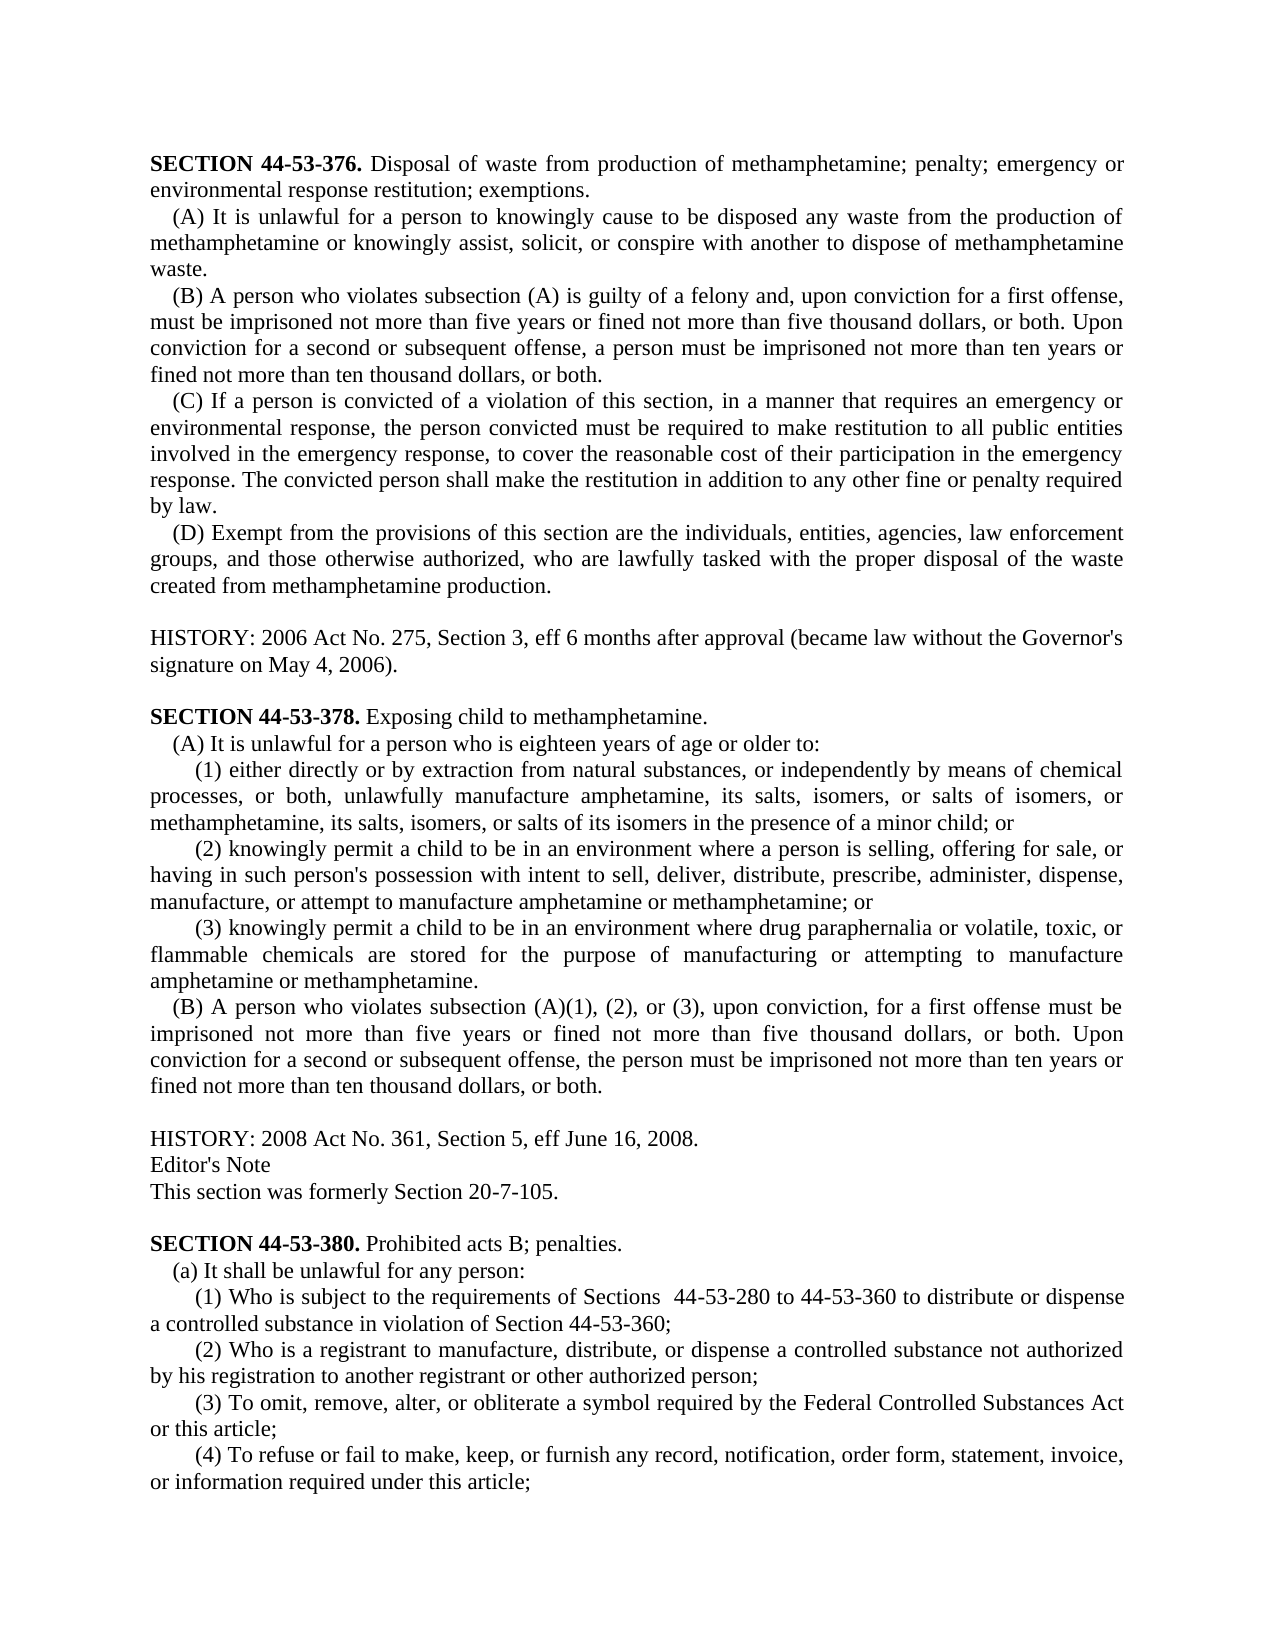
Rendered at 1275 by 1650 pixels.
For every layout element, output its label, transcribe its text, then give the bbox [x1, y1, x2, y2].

text (A) It is unlawful for a person who is eighteen years of age or older to: [150, 730, 1125, 756]
text (3) To omit, remove, alter, or obliterate a symbol required by the Federal Controlled Substances Act or this article; [150, 1389, 1125, 1441]
text (D) Exempt from the provisions of this section are the individuals, entities, agencies, law enforcement groups, and those otherwise authorized, who are lawfully tasked with the proper disposal of the waste created from methamphetamine production. [150, 519, 1125, 598]
text (A) It is unlawful for a person to knowingly cause to be disposed any waste from the production of methamphetamine or knowingly assist, solicit, or conspire with another to dispose of methamphetamine waste. [150, 203, 1125, 282]
text (1) either directly or by extraction from natural substances, or independently by means of chemical processes, or both, unlawfully manufacture amphetamine, its salts, isomers, or salts of isomers, or methamphetamine, its salts, isomers, or salts of its isomers in the presence of a minor child; or [150, 756, 1125, 835]
text SECTION 44-53-378. Exposing child to methamphetamine. [150, 703, 1125, 730]
text (B) A person who violates subsection (A) is guilty of a felony and, upon conviction for a first offense, must be imprisoned not more than five years or fined not more than five thousand dollars, or both. Upon conviction for a second or subsequent offense, a person must be imprisoned not more than ten years or fined not more than ten thousand dollars, or both. [150, 282, 1125, 387]
text (C) If a person is convicted of a violation of this section, in a manner that requires an emergency or environmental response, the person convicted must be required to make restitution to all public entities involved in the emergency response, to cover the reasonable cost of their participation in the emergency response. The convicted person shall make the restitution in addition to any other fine or penalty required by law. [150, 387, 1125, 519]
text SECTION 44-53-376. Disposal of waste from production of methamphetamine; penalty; emergency or environmental response restitution; exemptions. [150, 150, 1125, 203]
text (1) Who is subject to the requirements of Sections 44-53-280 to 44-53-360 to distribute or dispense a controlled substance in violation of Section 44-53-360; [150, 1283, 1125, 1336]
text Editor's Note [150, 1151, 1125, 1178]
text (B) A person who violates subsection (A)(1), (2), or (3), upon conviction, for a first offense must be imprisoned not more than five years or fined not more than five thousand dollars, or both. Upon conviction for a second or subsequent offense, the person must be imprisoned not more than ten years or fined not more than ten thousand dollars, or both. [150, 993, 1125, 1099]
text This section was formerly Section 20-7-105. [150, 1178, 1125, 1204]
text (4) To refuse or fail to make, keep, or furnish any record, notification, order form, statement, invoice, or information required under this article; [150, 1441, 1125, 1494]
text HISTORY: 2006 Act No. 275, Section 3, eff 6 months after approval (became law without the Governor's signature on May 4, 2006). [150, 624, 1125, 677]
text HISTORY: 2008 Act No. 361, Section 5, eff June 16, 2008. [150, 1125, 1125, 1151]
text SECTION 44-53-380. Prohibited acts B; penalties. [150, 1231, 1125, 1257]
text (a) It shall be unlawful for any person: [150, 1257, 1125, 1283]
text (3) knowingly permit a child to be in an environment where drug paraphernalia or volatile, toxic, or flammable chemicals are stored for the purpose of manufacturing or attempting to manufacture amphetamine or methamphetamine. [150, 914, 1125, 993]
text (2) knowingly permit a child to be in an environment where a person is selling, offering for sale, or having in such person's possession with intent to sell, deliver, distribute, prescribe, administer, dispense, manufacture, or attempt to manufacture amphetamine or methamphetamine; or [150, 835, 1125, 914]
text (2) Who is a registrant to manufacture, distribute, or dispense a controlled substance not authorized by his registration to another registrant or other authorized person; [150, 1336, 1125, 1389]
